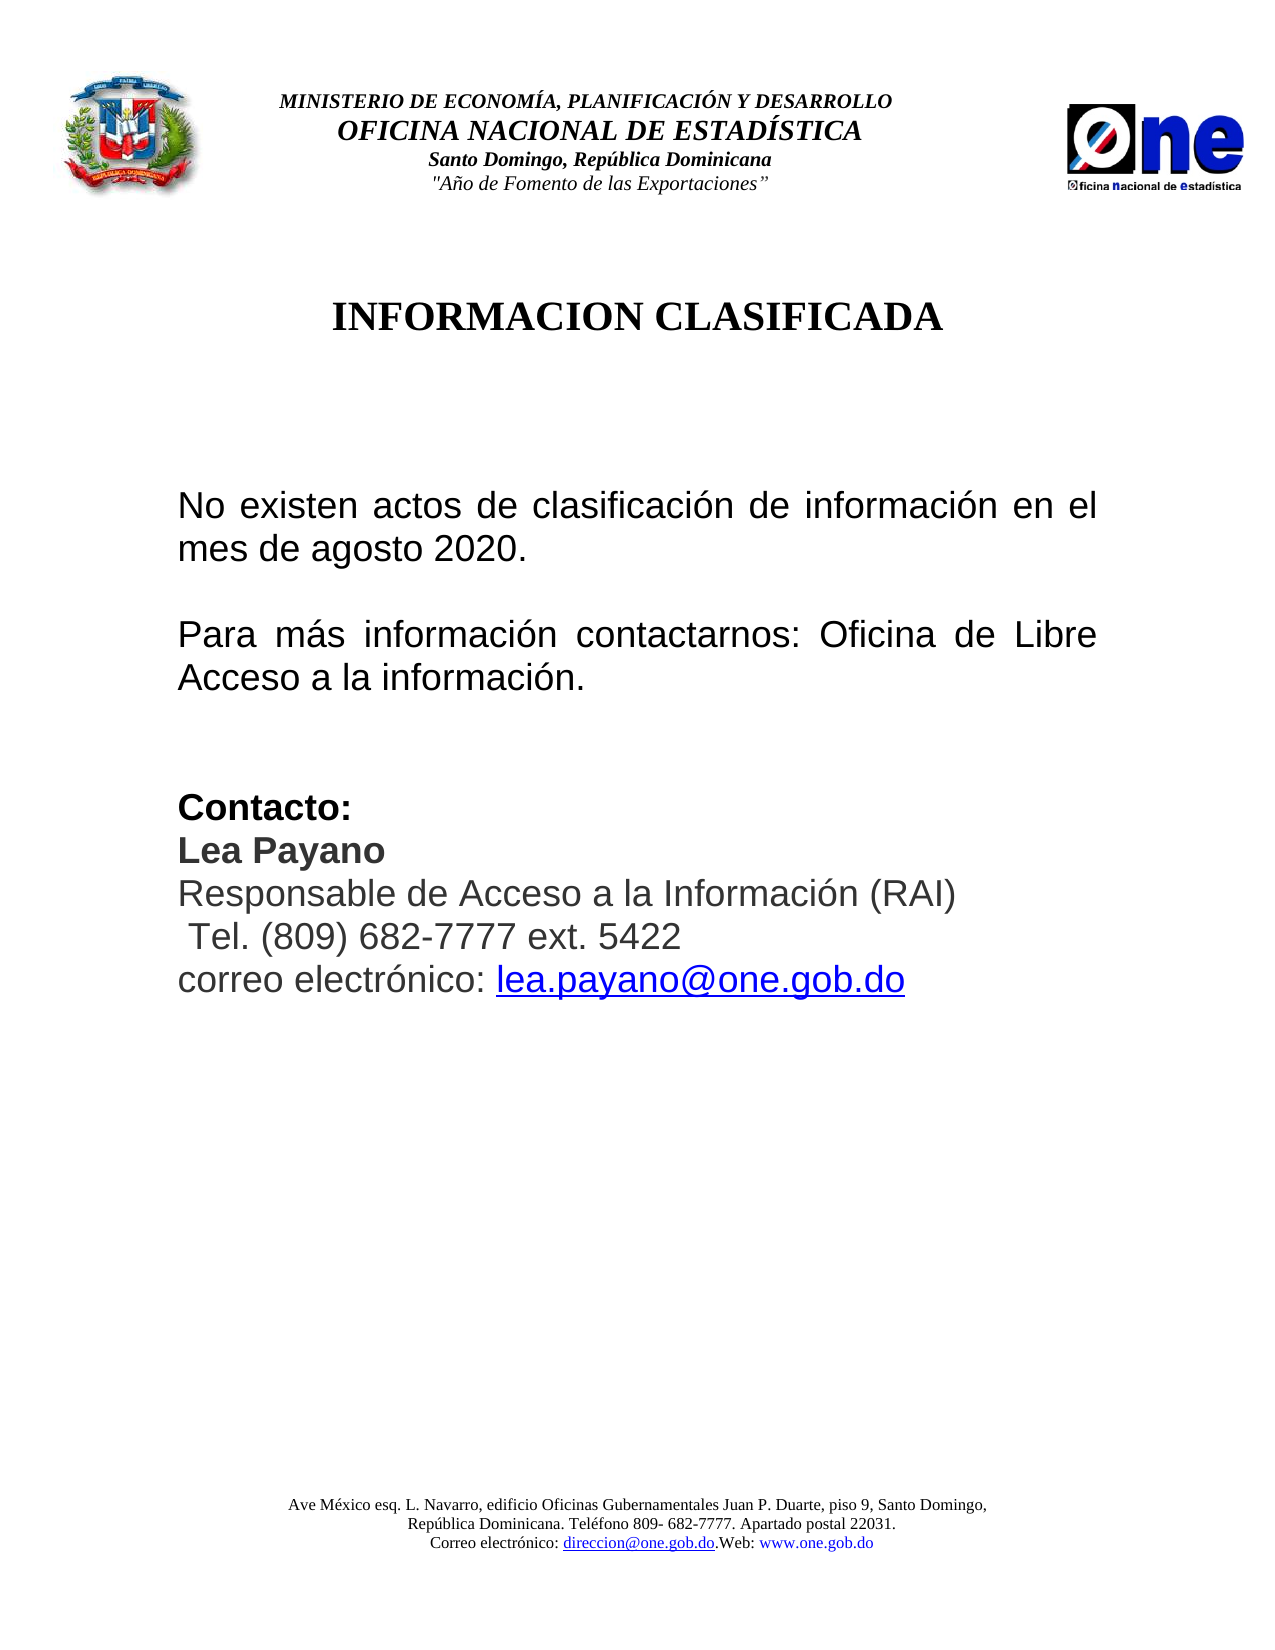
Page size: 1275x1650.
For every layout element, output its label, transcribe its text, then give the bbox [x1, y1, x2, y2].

text Tel. (809) 682-7777 ext. 5422 [177, 914, 1098, 957]
text Para más información contactarnos: Oficina de Libre Acceso a la información. [177, 612, 1098, 698]
picture [53, 71, 204, 200]
picture [1067, 104, 1244, 189]
text Lea Payano [177, 828, 1098, 871]
text No existen actos de clasificación de información en el mes de agosto 2020. [177, 483, 1098, 569]
text correo electrónico: lea.payano@one.gob.do [177, 957, 1098, 1000]
text Contacto: [177, 785, 1098, 828]
text INFORMACION CLASIFICADA [177, 291, 1098, 339]
text Responsable de Acceso a la Información (RAI) [177, 871, 1098, 914]
